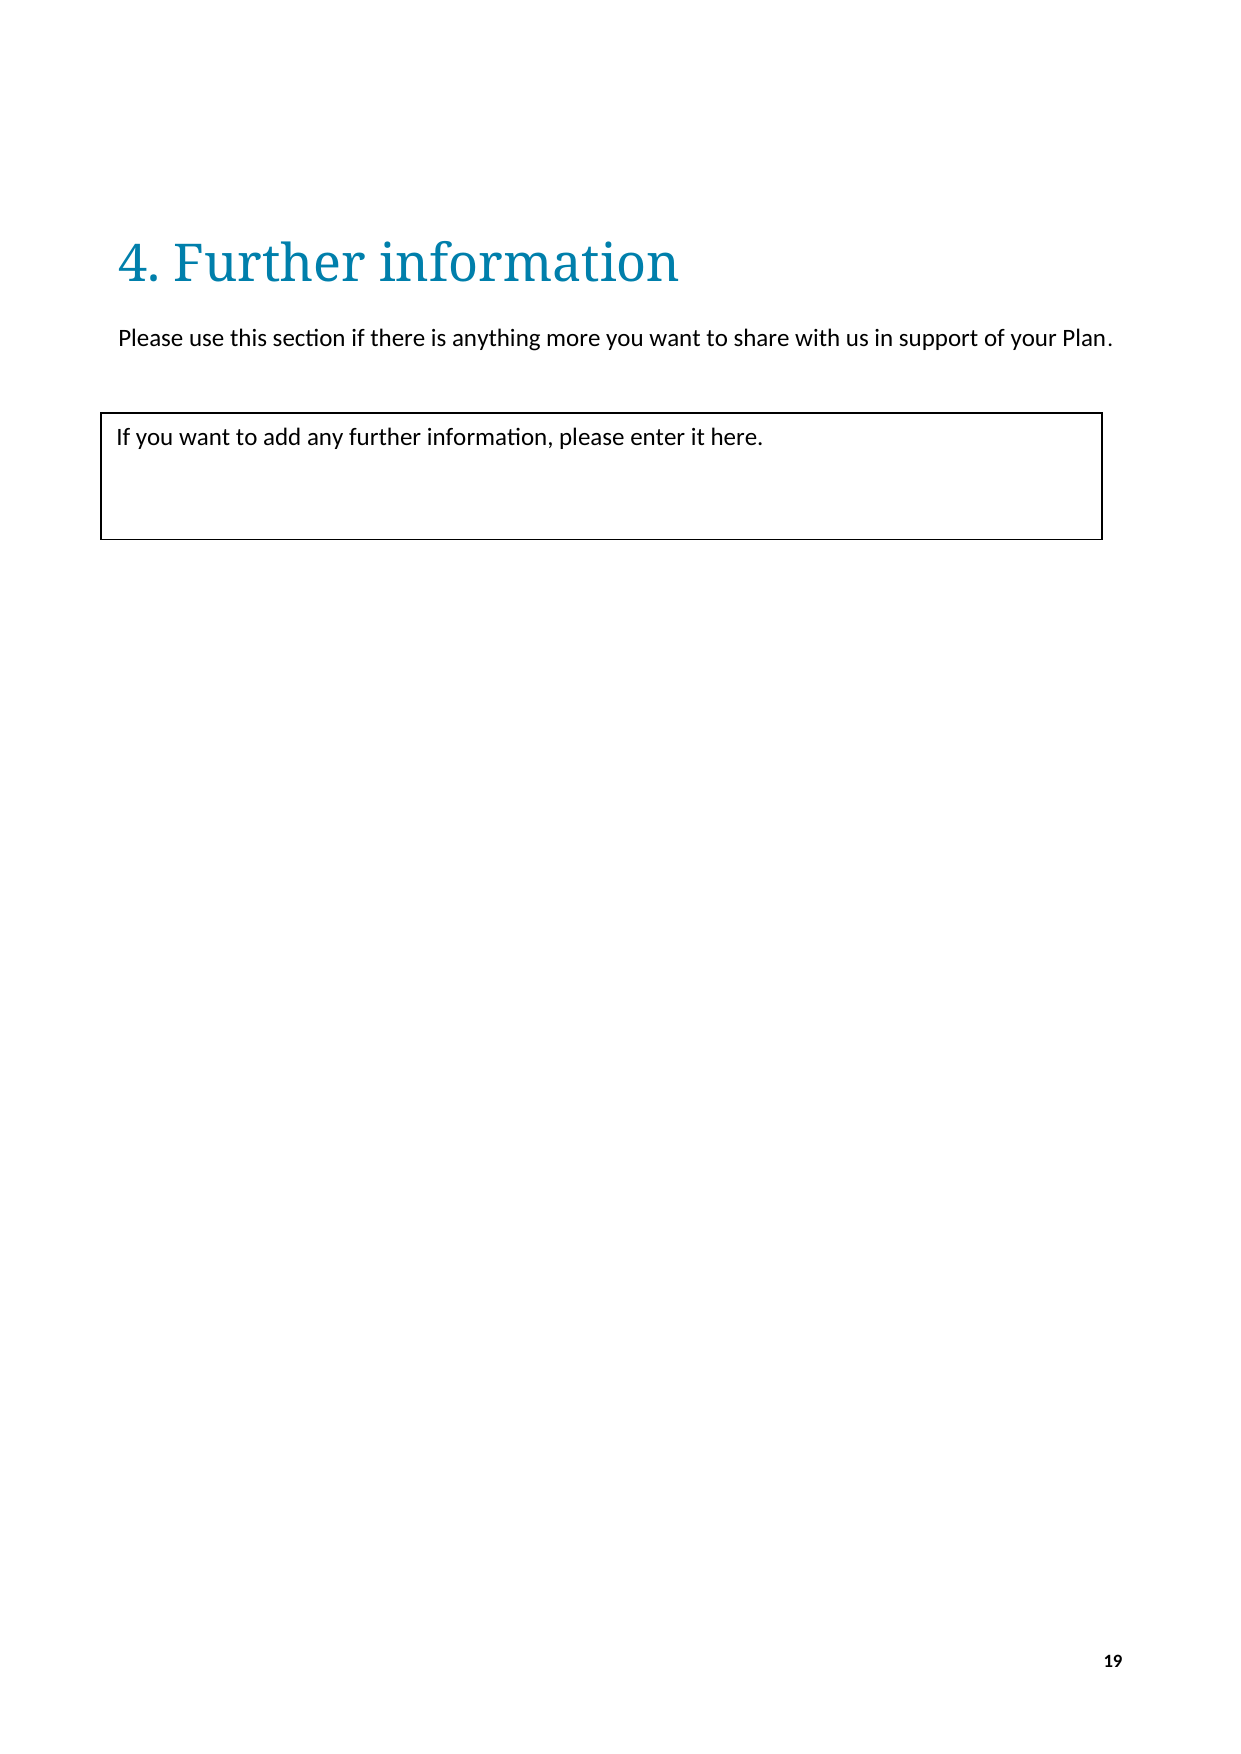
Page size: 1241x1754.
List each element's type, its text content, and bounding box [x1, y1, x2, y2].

subtitle 4. Further information [118, 226, 1122, 297]
list Please use this section if there is anything more you want to share with us in support of your Plan. [118, 322, 1122, 352]
